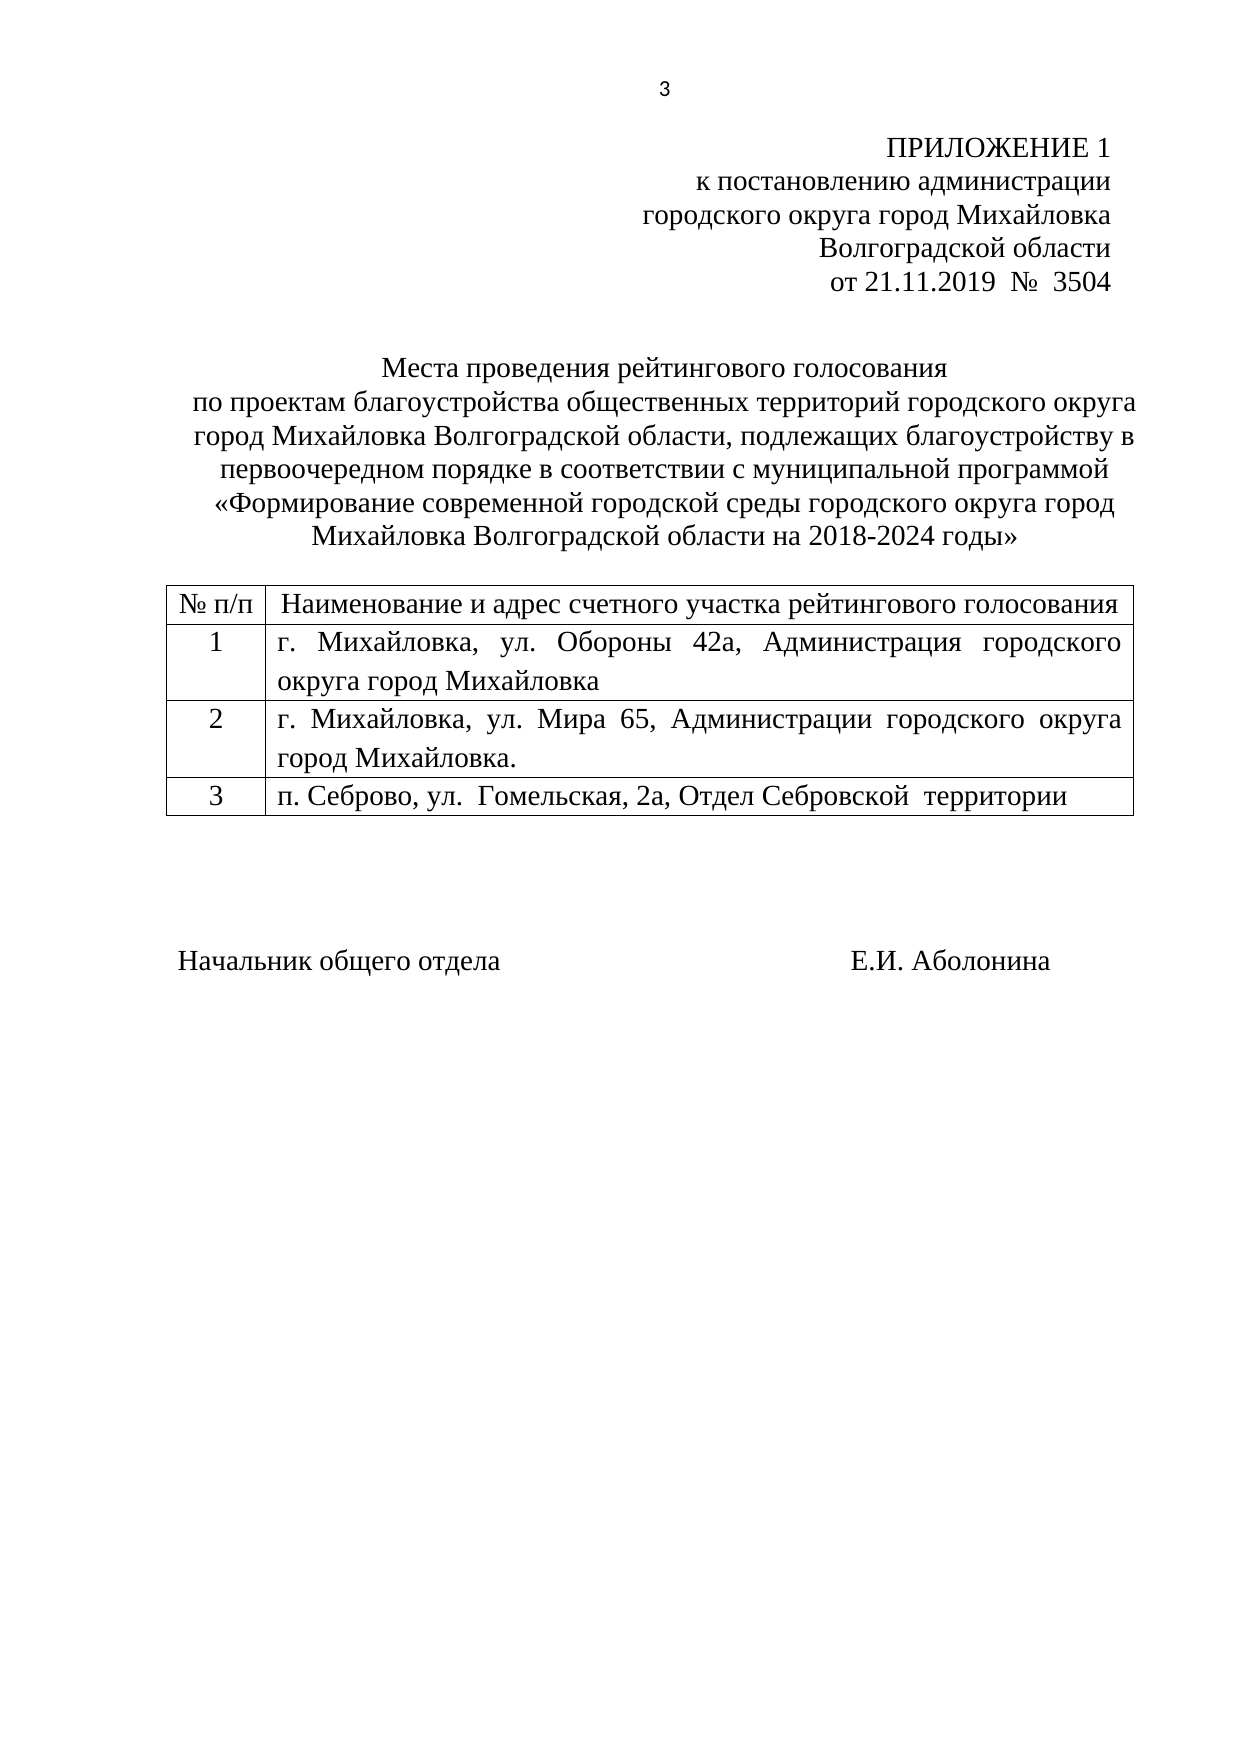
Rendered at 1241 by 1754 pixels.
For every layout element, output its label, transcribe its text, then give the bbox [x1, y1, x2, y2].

table_header № п/п [167, 586, 265, 623]
table_cell 1 [167, 625, 265, 700]
table_cell г. Михайловка, ул. Мира 65, Администрации городского округа город Михайловка. [266, 701, 1133, 777]
table_cell 2 [167, 701, 265, 777]
text Начальник общего отдела Е.И. Аболонина [177, 943, 1152, 976]
table_cell 3 [167, 778, 265, 815]
text по проектам благоустройства общественных территорий городского округа город Михайловка Волгоградской области, подлежащих благоустройству в первоочередном порядке в соответствии с муниципальной программой «Формирование современной городской среды городского округа город Михайловка Волгоградской области на 2018-2024 годы» [177, 384, 1152, 552]
table_header Наименование и адрес счетного участка рейтингового голосования [266, 586, 1133, 623]
table_header ПРИЛОЖЕНИЕ 1 к постановлению администрации городского округа город Михайловка Волгоградской области от 21.11.2019 № 3504 [166, 130, 1122, 297]
table_cell п. Себрово, ул. Гомельская, 2а, Отдел Себровской территории [266, 778, 1133, 815]
text Места проведения рейтингового голосования [177, 351, 1152, 384]
table_cell г. Михайловка, ул. Обороны 42а, Администрация городского округа город Михайловка [266, 625, 1133, 700]
